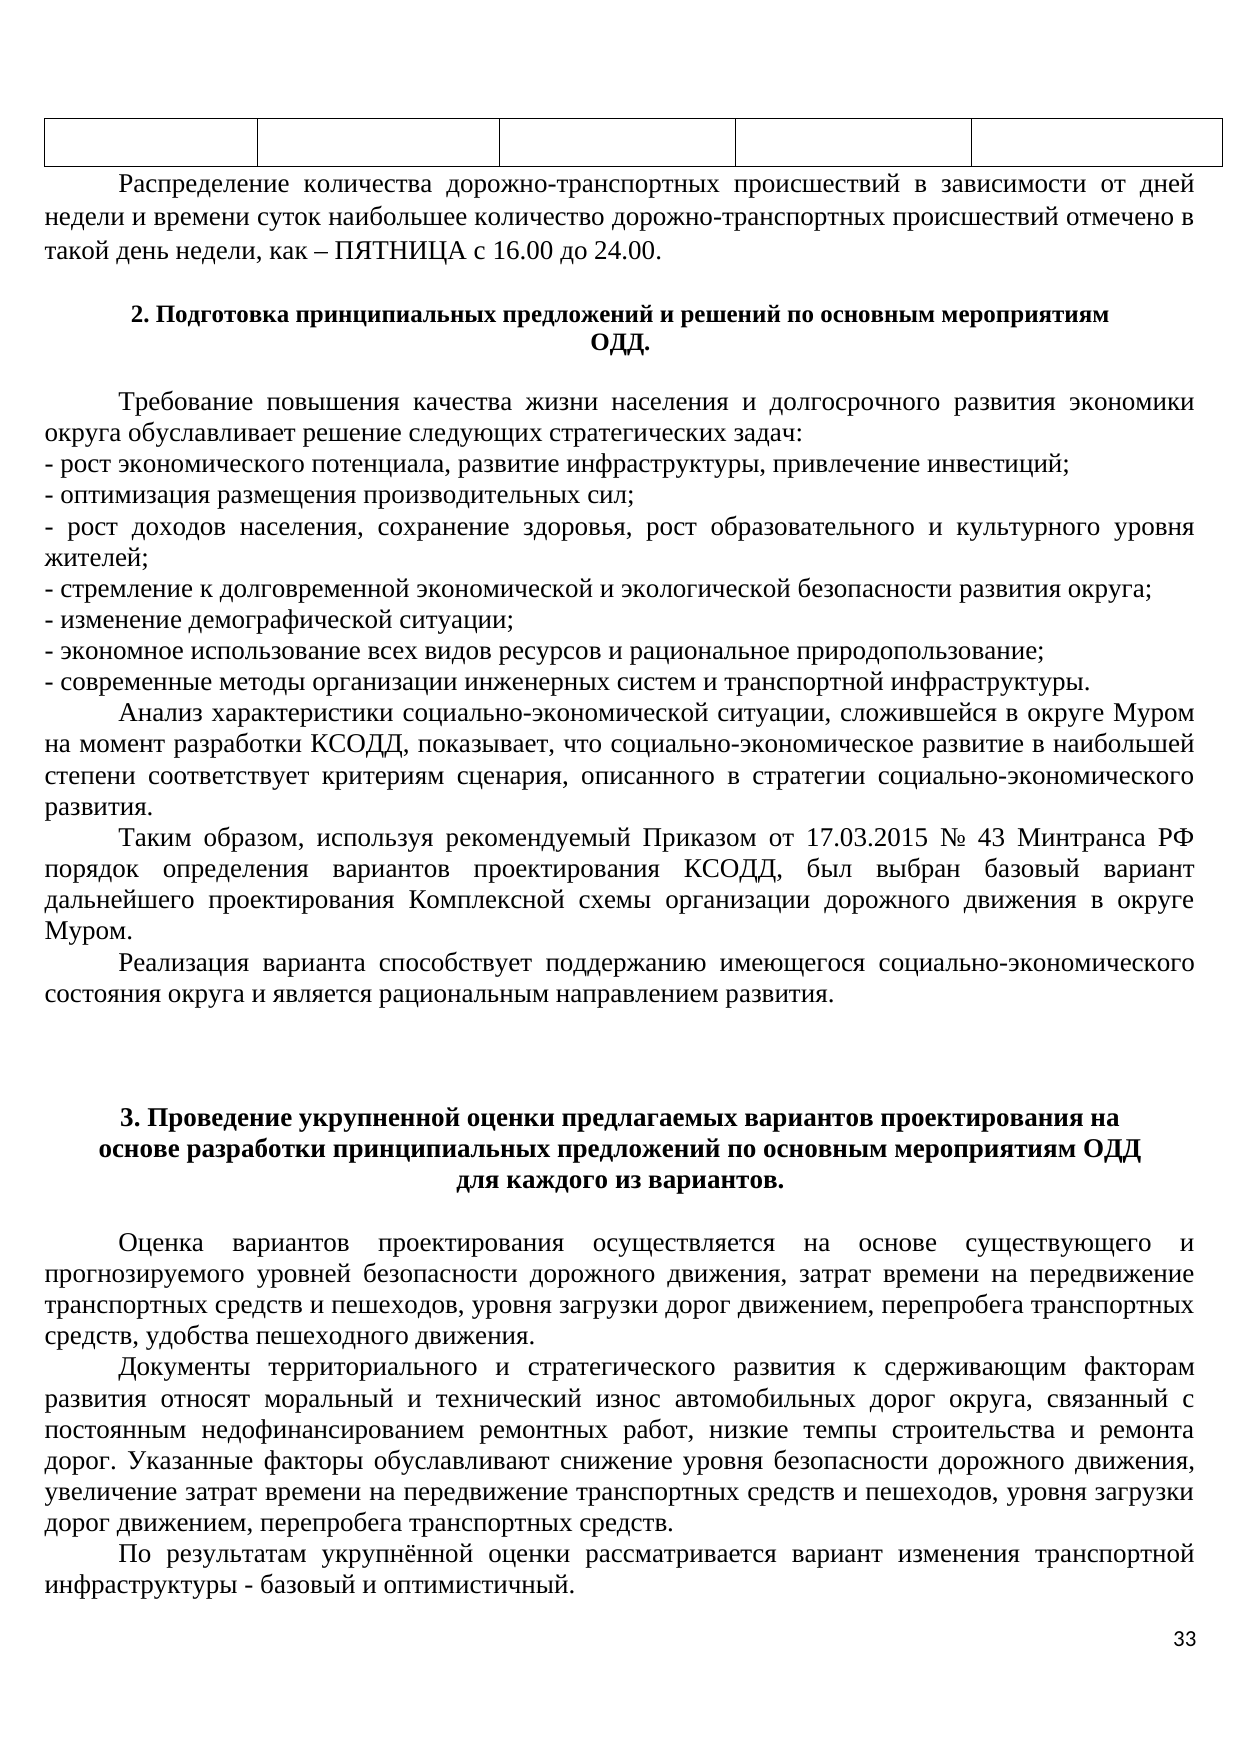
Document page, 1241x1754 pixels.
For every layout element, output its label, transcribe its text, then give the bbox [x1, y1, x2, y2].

text Анализ характеристики социально-экономической ситуации, сложившейся в округе Муром на момент разработки КСОДД, показывает, что социально-экономическое развитие в наибольшей степени соответствует критериям сценария, описанного в стратегии социально-экономического развития. [44, 696, 1196, 821]
text - рост экономического потенциала, развитие инфраструктуры, привлечение инвестиций; [44, 447, 1196, 478]
text Реализация варианта способствует поддержанию имеющегося социально-экономического состояния округа и является рациональным направлением развития. [44, 946, 1196, 1008]
table_cell 72 [736, 119, 971, 166]
text - рост доходов населения, сохранение здоровья, рост образовательного и культурного уровня жителей; [44, 509, 1196, 572]
text По результатам укрупнённой оценки рассматривается вариант изменения транспортной инфраструктуры - базовый и оптимистичный. [44, 1537, 1196, 1600]
text - современные методы организации инженерных систем и транспортной инфраструктуры. [44, 665, 1196, 696]
text для каждого из вариантов. [44, 1164, 1196, 1195]
text Распределение количества дорожно-транспортных происшествий в зависимости от дней недели и времени суток наибольшее количество дорожно-транспортных происшествий отмечено в такой день недели, как – ПЯТНИЦА с 16.00 до 24.00. [44, 167, 1196, 265]
table_cell 36 [258, 119, 499, 166]
text - стремление к долговременной экономической и экологической безопасности развития округа; [44, 572, 1196, 603]
text Таким образом, используя рекомендуемый Приказом от 17.03.2015 № 43 Минтранса РФ порядок определения вариантов проектирования КСОДД, был выбран базовый вариант дальнейшего проектирования Комплексной схемы организации дорожного движения в округе Муром. [44, 821, 1196, 946]
text Оценка вариантов проектирования осуществляется на основе существующего и прогнозируемого уровней безопасности дорожного движения, затрат времени на передвижение транспортных средств и пешеходов, уровня загрузки дорог движением, перепробега транспортных средств, удобства пешеходного движения. [44, 1226, 1196, 1351]
text - изменение демографической ситуации; [44, 603, 1196, 634]
table_cell 41 [500, 119, 735, 166]
table_cell 43 [972, 119, 1222, 166]
text 3. Проведение укрупненной оценки предлагаемых вариантов проектирования на [44, 1101, 1196, 1132]
text - экономное использование всех видов ресурсов и рациональное природопользование; [44, 634, 1196, 665]
text ОДД. [44, 327, 1196, 356]
text - оптимизация размещения производительных сил; [44, 478, 1196, 509]
text Документы территориального и стратегического развития к сдерживающим факторам развития относят моральный и технический износ автомобильных дорог округа, связанный с постоянным недофинансированием ремонтных работ, низкие темпы строительства и ремонта дорог. Указанные факторы обуславливают снижение уровня безопасности дорожного движения, увеличение затрат времени на передвижение транспортных средств и пешеходов, уровня загрузки дорог движением, перепробега транспортных средств. [44, 1351, 1196, 1537]
text 2. Подготовка принципиальных предложений и решений по основным мероприятиям [44, 299, 1196, 327]
table_cell 23 [45, 119, 257, 166]
text основе разработки принципиальных предложений по основным мероприятиям ОДД [44, 1132, 1196, 1164]
text Требование повышения качества жизни населения и долгосрочного развития экономики округа обуславливает решение следующих стратегических задач: [44, 385, 1196, 447]
